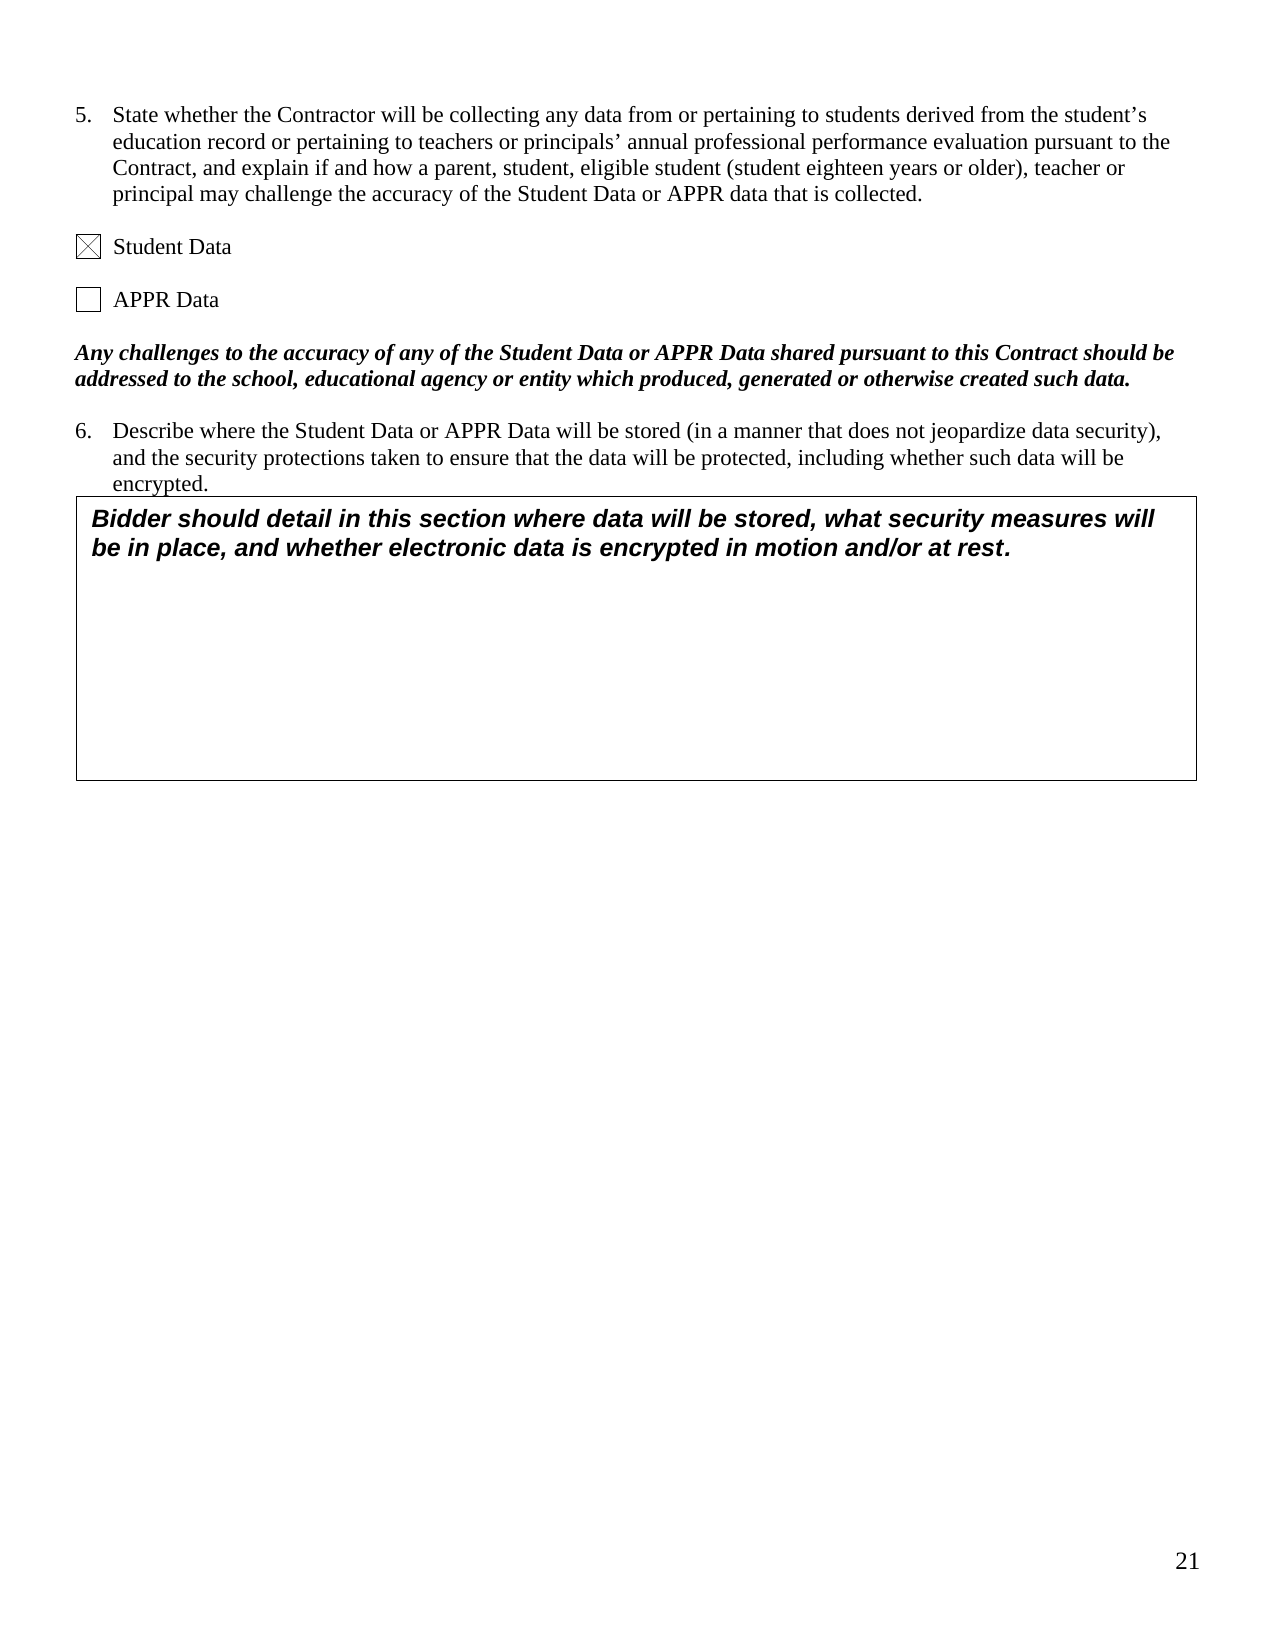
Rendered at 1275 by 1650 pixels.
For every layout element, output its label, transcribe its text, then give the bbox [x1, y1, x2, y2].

list Describe where the Student Data or APPR Data will be stored (in a manner that does not jeopardize data security), and the security protections taken to ensure that the data will be protected, including whether such data will be encrypted. [75, 418, 1200, 497]
text Student Data [75, 233, 1200, 259]
list State whether the Contractor will be collecting any data from or pertaining to students derived from the student’s education record or pertaining to teachers or principals’ annual professional performance evaluation pursuant to the Contract, and explain if and how a parent, student, eligible student (student eighteen years or older), teacher or principal may challenge the accuracy of the Student Data or APPR data that is collected. [75, 101, 1200, 207]
text Any challenges to the accuracy of any of the Student Data or APPR Data shared pursuant to this Contract should be addressed to the school, educational agency or entity which produced, generated or otherwise created such data. [75, 338, 1200, 391]
text APPR Data [75, 286, 1200, 312]
